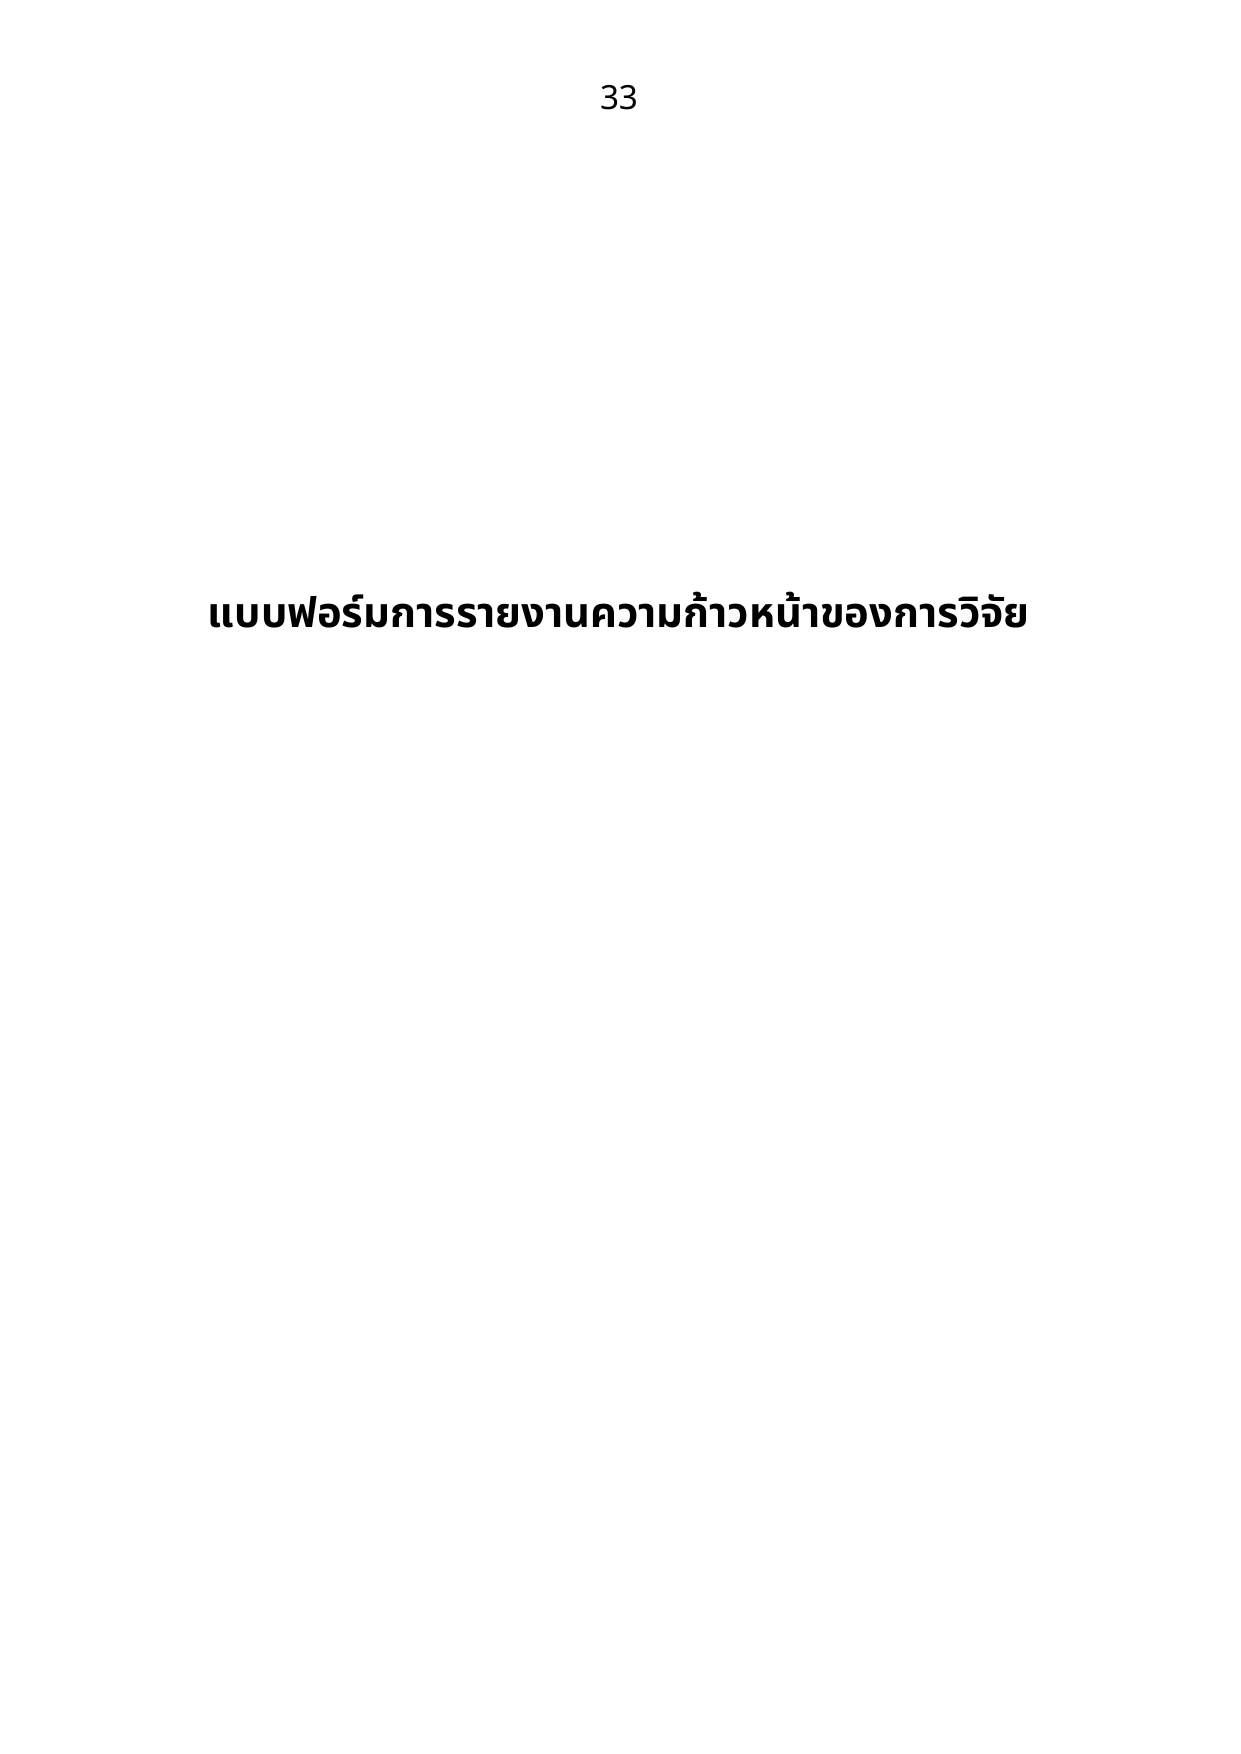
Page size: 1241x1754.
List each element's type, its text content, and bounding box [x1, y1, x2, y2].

text แบบฟอร์มการรายงานความก้าวหน้าของการวิจัย [150, 584, 1087, 647]
